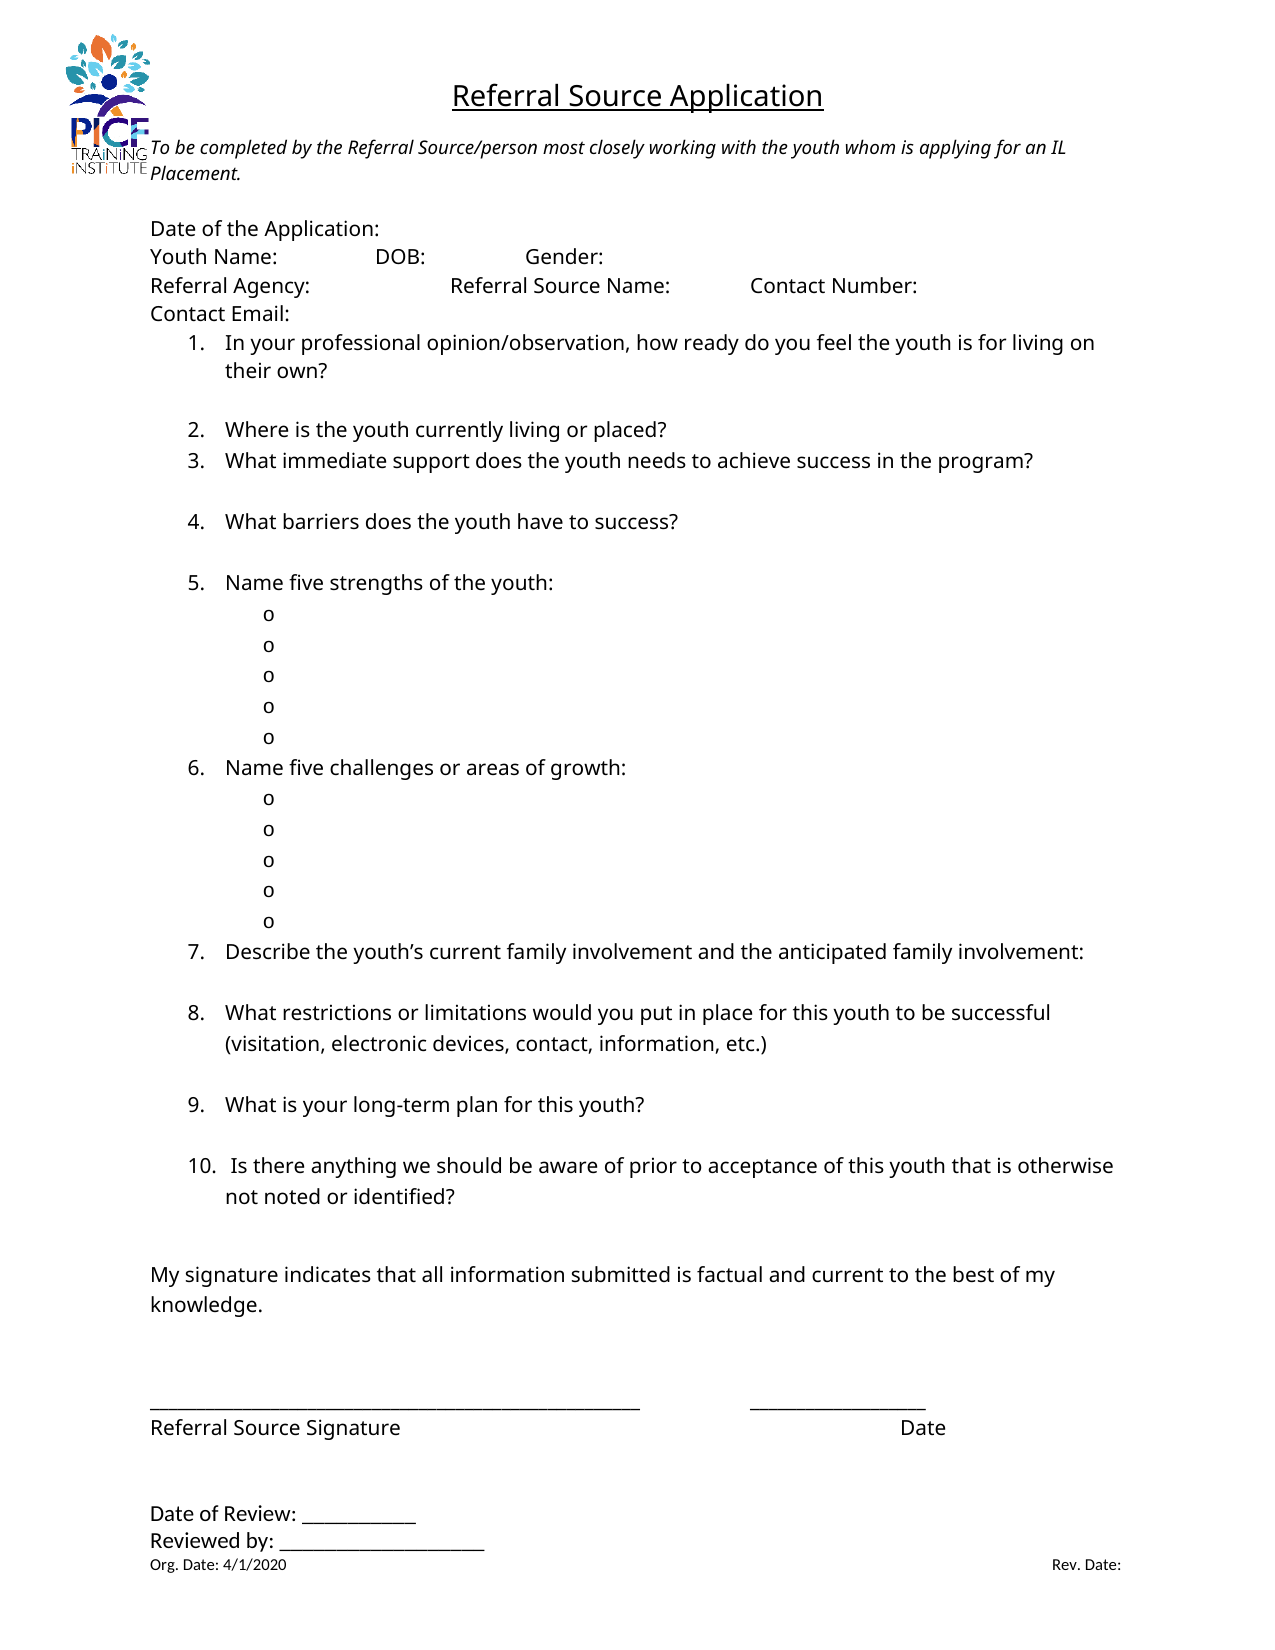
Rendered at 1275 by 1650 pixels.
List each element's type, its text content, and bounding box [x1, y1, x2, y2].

list What barriers does the youth have to success? [187, 507, 1125, 536]
list What immediate support does the youth needs to achieve success in the program? [187, 446, 1125, 474]
list What restrictions or limitations would you put in place for this youth to be successful (visitation, electronic devices, contact, information, etc.) [187, 998, 1125, 1057]
picture [65, 27, 150, 178]
list Is there anything we should be aware of prior to acceptance of this youth that is otherwise not noted or identified? [187, 1151, 1125, 1210]
list What is your long-term plan for this youth? [187, 1090, 1125, 1118]
list Name five strengths of the youth: [187, 568, 1125, 597]
text _____________________________________________________ ___________________ [150, 1385, 1125, 1413]
text My signature indicates that all information submitted is factual and current to the best of my knowledge. [150, 1260, 1125, 1319]
list Describe the youth’s current family involvement and the anticipated family involvement: [187, 937, 1125, 965]
text Contact Email: [150, 299, 1125, 328]
text Referral Source Signature Date [150, 1413, 1125, 1442]
list Where is the youth currently living or placed? [187, 415, 1125, 444]
text Youth Name: DOB: Gender: Referral Agency: Referral Source Name: Contact Number: [150, 242, 1125, 299]
text Date of the Application: [150, 214, 1125, 242]
list In your professional opinion/observation, how ready do you feel the youth is for living on their own? [187, 328, 1125, 384]
list Name five challenges or areas of growth: [187, 753, 1125, 781]
